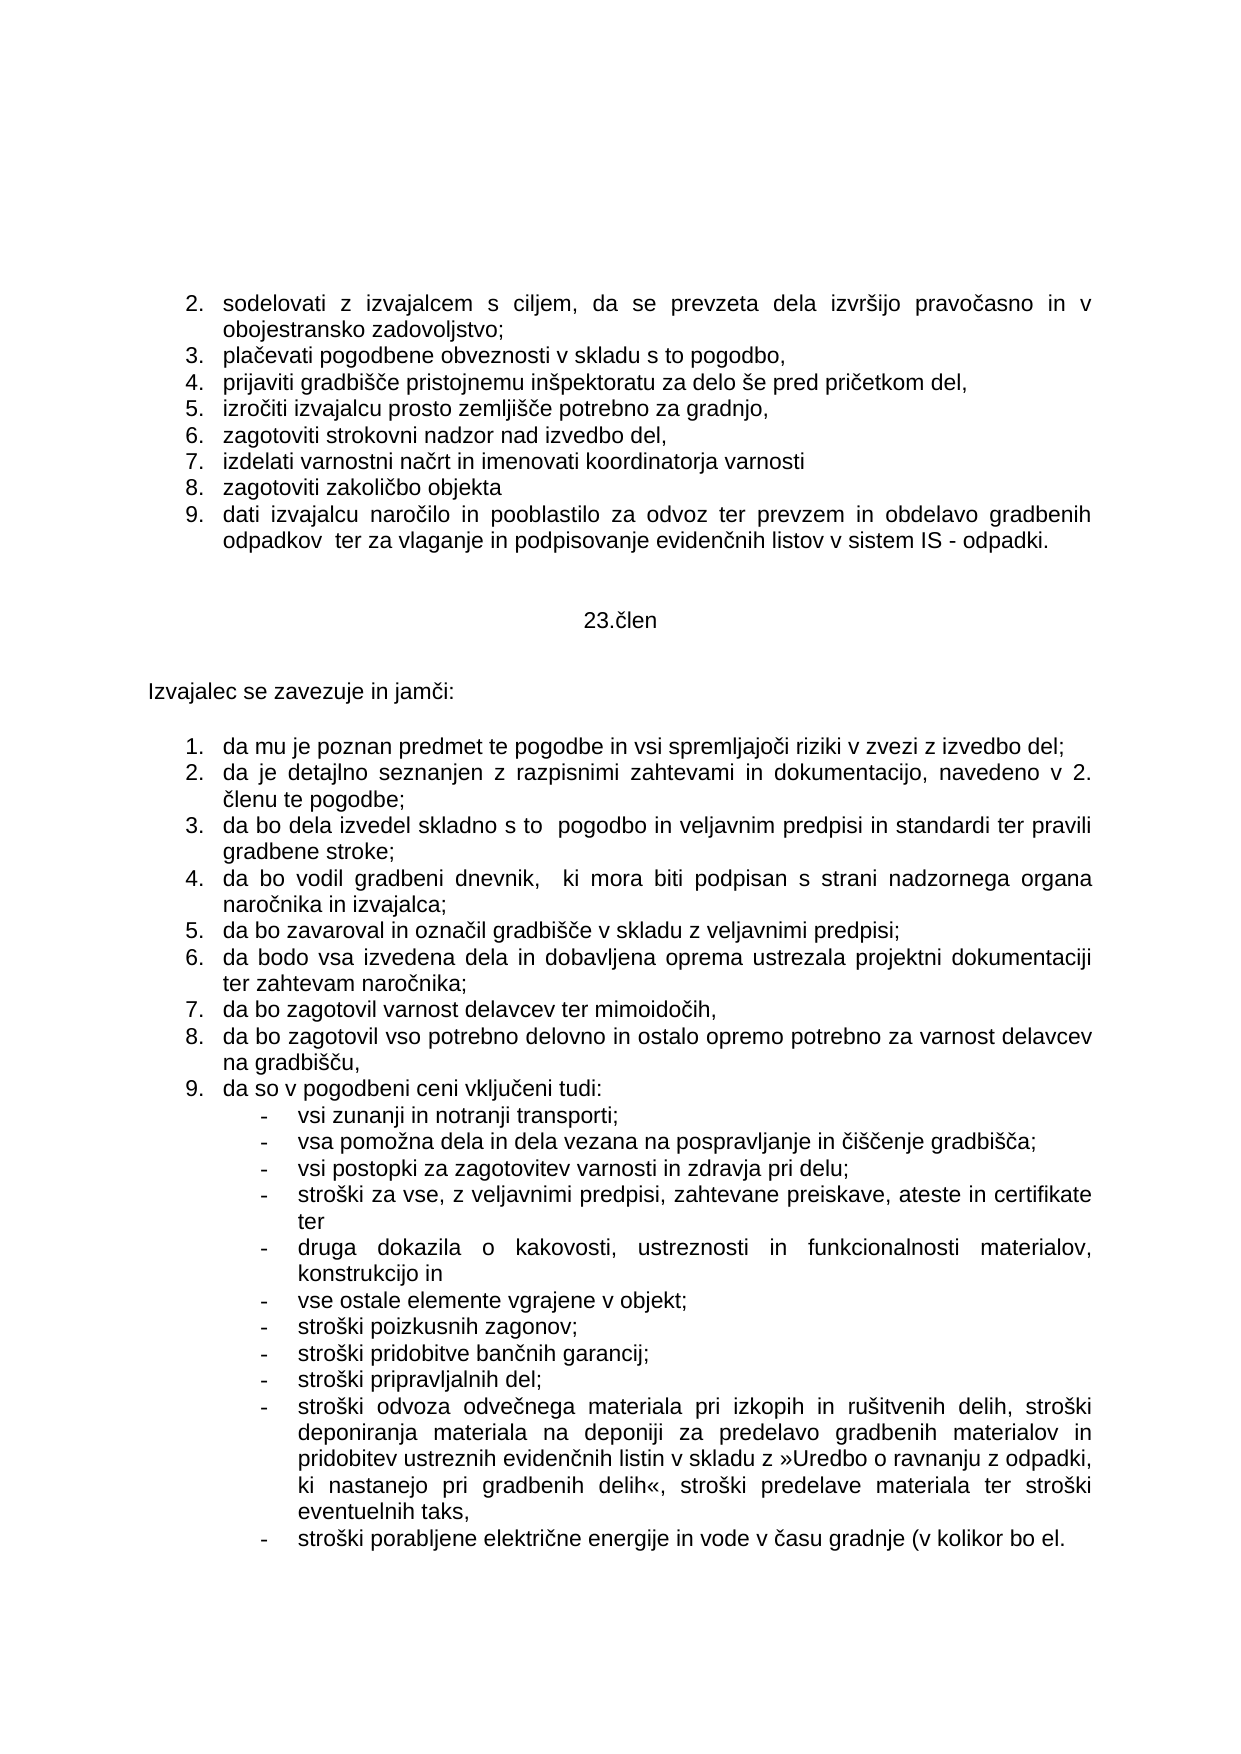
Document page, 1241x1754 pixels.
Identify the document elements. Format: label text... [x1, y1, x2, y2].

list da bo vodil gradbeni dnevnik, ki mora biti podpisan s strani nadzornega organa naročnika in izvajalca; [185, 864, 1093, 917]
text Izvajalec se zavezuje in jamči: [148, 678, 1093, 704]
text 23.člen [148, 607, 1093, 634]
list zagotoviti strokovni nadzor nad izvedbo del, [185, 422, 1093, 448]
list da bo zagotovil varnost delavcev ter mimoidočih, [185, 996, 1093, 1023]
list da bo dela izvedel skladno s to pogodbo in veljavnim predpisi in standardi ter pravili gradbene stroke; [185, 812, 1093, 864]
list vsi postopki za zagotovitev varnosti in zdravja pri delu; [260, 1155, 1093, 1181]
list prijaviti gradbišče pristojnemu inšpektoratu za delo še pred pričetkom del, [185, 369, 1093, 395]
list da mu je poznan predmet te pogodbe in vsi spremljajoči riziki v zvezi z izvedbo del; [185, 733, 1093, 759]
list da bo zavaroval in označil gradbišče v skladu z veljavnimi predpisi; [185, 917, 1093, 944]
list stroški porabljene električne energije in vode v času gradnje (v kolikor bo el. [260, 1524, 1093, 1551]
list sodelovati z izvajalcem s ciljem, da se prevzeta dela izvršijo pravočasno in v obojestransko zadovoljstvo; [185, 290, 1093, 342]
list plačevati pogodbene obveznosti v skladu s to pogodbo, [185, 342, 1093, 369]
list vsa pomožna dela in dela vezana na pospravljanje in čiščenje gradbišča; [260, 1128, 1093, 1155]
list druga dokazila o kakovosti, ustreznosti in funkcionalnosti materialov, konstrukcijo in [260, 1234, 1093, 1287]
list da bodo vsa izvedena dela in dobavljena oprema ustrezala projektni dokumentaciji ter zahtevam naročnika; [185, 944, 1093, 996]
list stroški odvoza odvečnega materiala pri izkopih in rušitvenih delih, stroški deponiranja materiala na deponiji za predelavo gradbenih materialov in pridobitev ustreznih evidenčnih listin v skladu z »Uredbo o ravnanju z odpadki, ki nastanejo pri gradbenih delih«, stroški predelave materiala ter stroški eventuelnih taks, [260, 1393, 1093, 1524]
list stroški pripravljalnih del; [260, 1366, 1093, 1393]
list stroški za vse, z veljavnimi predpisi, zahtevane preiskave, ateste in certifikate ter [260, 1181, 1093, 1234]
list stroški pridobitve bančnih garancij; [260, 1340, 1093, 1366]
list da je detajlno seznanjen z razpisnimi zahtevami in dokumentacijo, navedeno v 2. členu te pogodbe; [185, 759, 1093, 812]
list dati izvajalcu naročilo in pooblastilo za odvoz ter prevzem in obdelavo gradbenih odpadkov ter za vlaganje in podpisovanje evidenčnih listov v sistem IS - odpadki. [185, 501, 1093, 553]
list da so v pogodbeni ceni vključeni tudi: [185, 1075, 1093, 1102]
list da bo zagotovil vso potrebno delovno in ostalo opremo potrebno za varnost delavcev na gradbišču, [185, 1023, 1093, 1075]
list vsi zunanji in notranji transporti; [260, 1102, 1093, 1128]
list izročiti izvajalcu prosto zemljišče potrebno za gradnjo, [185, 395, 1093, 422]
list vse ostale elemente vgrajene v objekt; [260, 1287, 1093, 1313]
list stroški poizkusnih zagonov; [260, 1313, 1093, 1340]
list zagotoviti zakoličbo objekta [185, 474, 1093, 501]
list izdelati varnostni načrt in imenovati koordinatorja varnosti [185, 448, 1093, 474]
